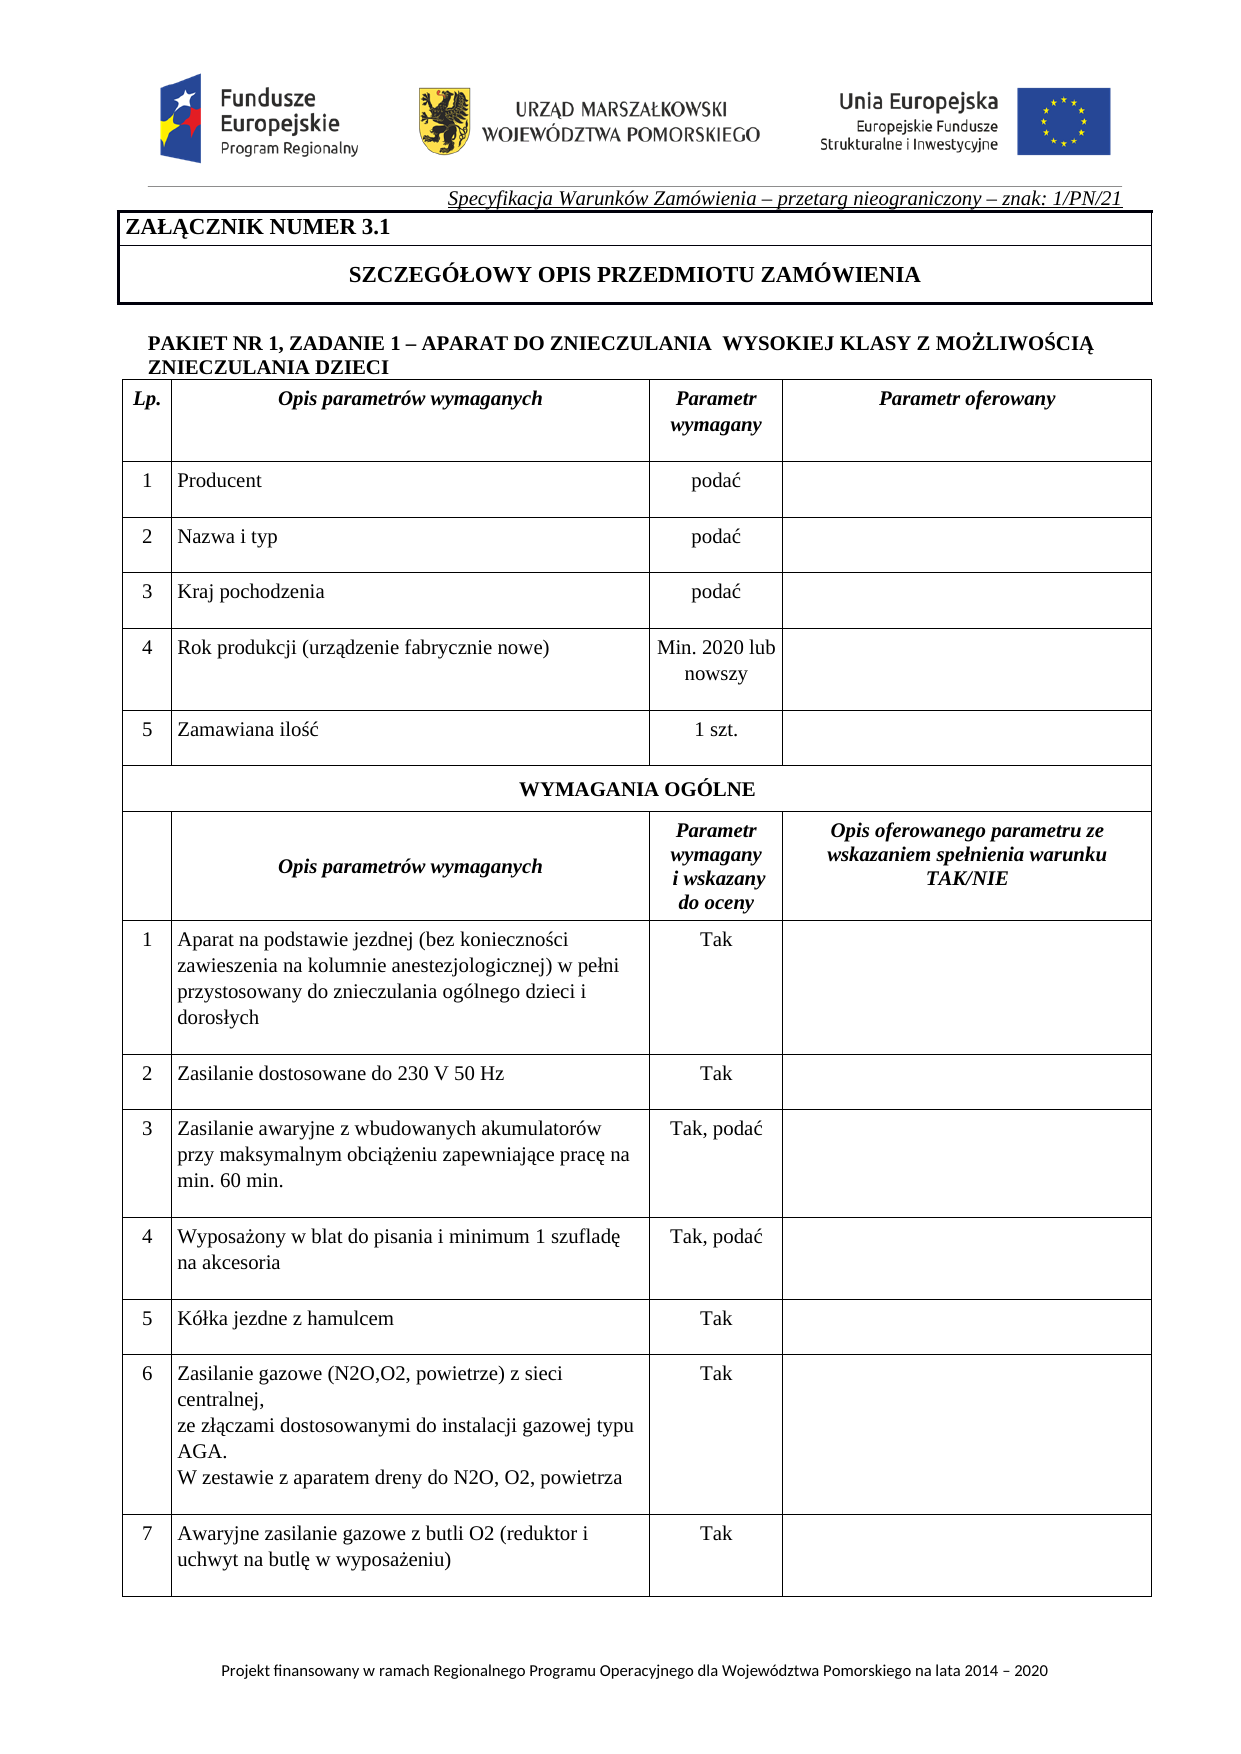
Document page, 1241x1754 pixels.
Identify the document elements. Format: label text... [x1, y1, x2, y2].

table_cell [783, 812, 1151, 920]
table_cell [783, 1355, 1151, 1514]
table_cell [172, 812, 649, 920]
picture [147, 73, 1123, 187]
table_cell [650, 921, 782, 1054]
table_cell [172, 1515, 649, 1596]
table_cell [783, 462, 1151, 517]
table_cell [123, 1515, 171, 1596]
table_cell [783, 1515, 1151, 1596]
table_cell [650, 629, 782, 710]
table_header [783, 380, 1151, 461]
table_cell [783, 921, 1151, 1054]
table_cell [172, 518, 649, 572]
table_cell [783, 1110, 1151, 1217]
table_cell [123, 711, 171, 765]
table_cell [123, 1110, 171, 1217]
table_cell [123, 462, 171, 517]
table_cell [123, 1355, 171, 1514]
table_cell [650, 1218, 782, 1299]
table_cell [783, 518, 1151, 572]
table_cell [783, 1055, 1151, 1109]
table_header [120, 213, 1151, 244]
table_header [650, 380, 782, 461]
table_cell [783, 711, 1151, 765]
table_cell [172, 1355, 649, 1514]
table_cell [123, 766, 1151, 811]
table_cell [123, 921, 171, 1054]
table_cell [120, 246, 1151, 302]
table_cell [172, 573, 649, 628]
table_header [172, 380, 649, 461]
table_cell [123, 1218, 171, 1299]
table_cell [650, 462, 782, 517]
text PAKIET NR 1, ZADANIE 1 – APARAT DO ZNIECZULANIA WYSOKIEJ KLASY Z MOŻLIWOŚCIĄ ZNIECZULANIA DZIECI [148, 331, 1122, 379]
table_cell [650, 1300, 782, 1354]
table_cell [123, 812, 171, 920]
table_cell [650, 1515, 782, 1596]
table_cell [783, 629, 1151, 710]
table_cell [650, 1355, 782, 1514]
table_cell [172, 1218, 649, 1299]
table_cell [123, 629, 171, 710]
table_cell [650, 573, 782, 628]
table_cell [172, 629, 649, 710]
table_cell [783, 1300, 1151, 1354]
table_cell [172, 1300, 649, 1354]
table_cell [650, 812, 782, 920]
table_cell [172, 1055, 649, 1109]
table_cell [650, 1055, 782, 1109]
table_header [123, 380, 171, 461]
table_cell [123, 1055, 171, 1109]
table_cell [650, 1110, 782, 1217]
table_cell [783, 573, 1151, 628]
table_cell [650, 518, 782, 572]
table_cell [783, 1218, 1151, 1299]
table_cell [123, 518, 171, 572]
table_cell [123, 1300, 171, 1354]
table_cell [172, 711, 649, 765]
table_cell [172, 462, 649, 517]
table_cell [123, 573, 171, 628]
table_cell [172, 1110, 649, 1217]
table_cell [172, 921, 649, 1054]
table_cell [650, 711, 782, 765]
